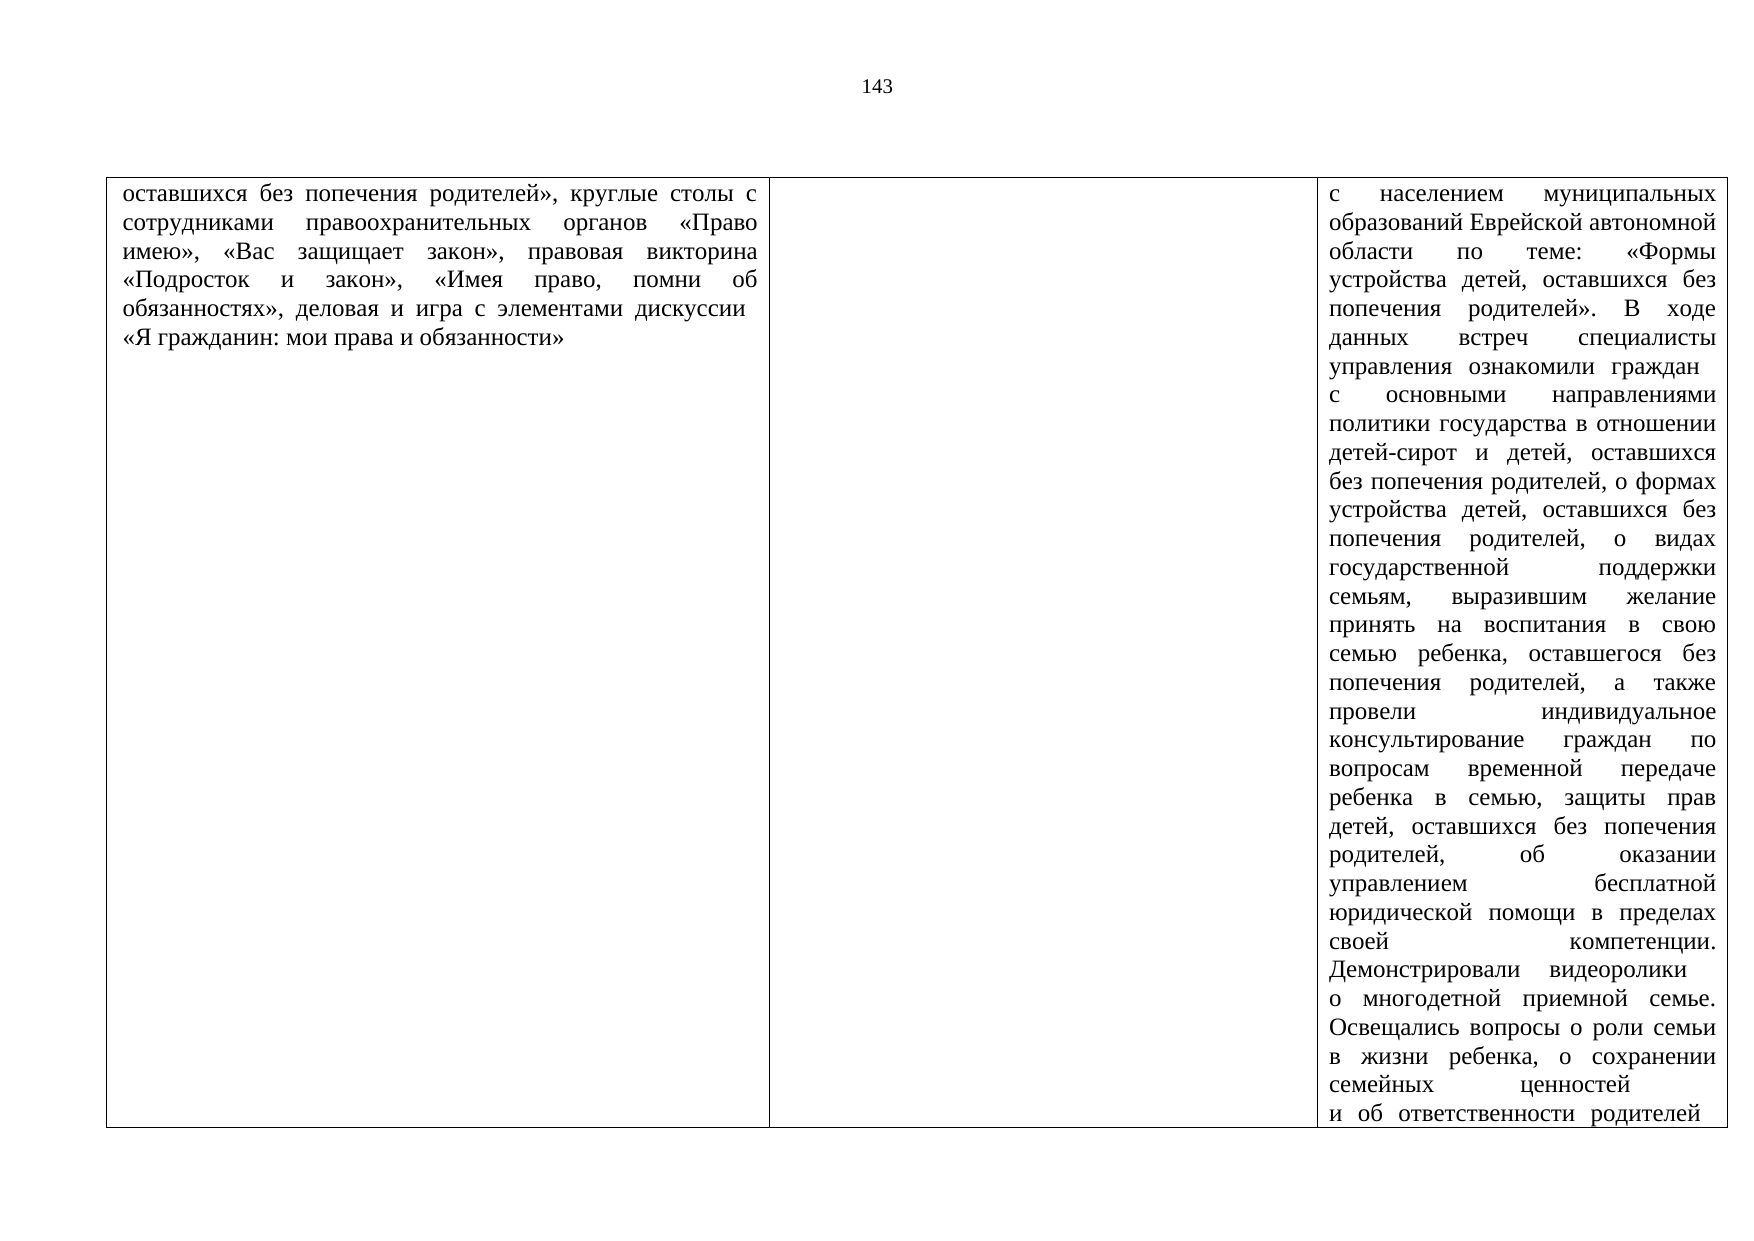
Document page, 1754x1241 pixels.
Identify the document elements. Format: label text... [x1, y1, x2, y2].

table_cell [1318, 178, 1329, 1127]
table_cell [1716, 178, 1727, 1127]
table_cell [770, 178, 1317, 1127]
